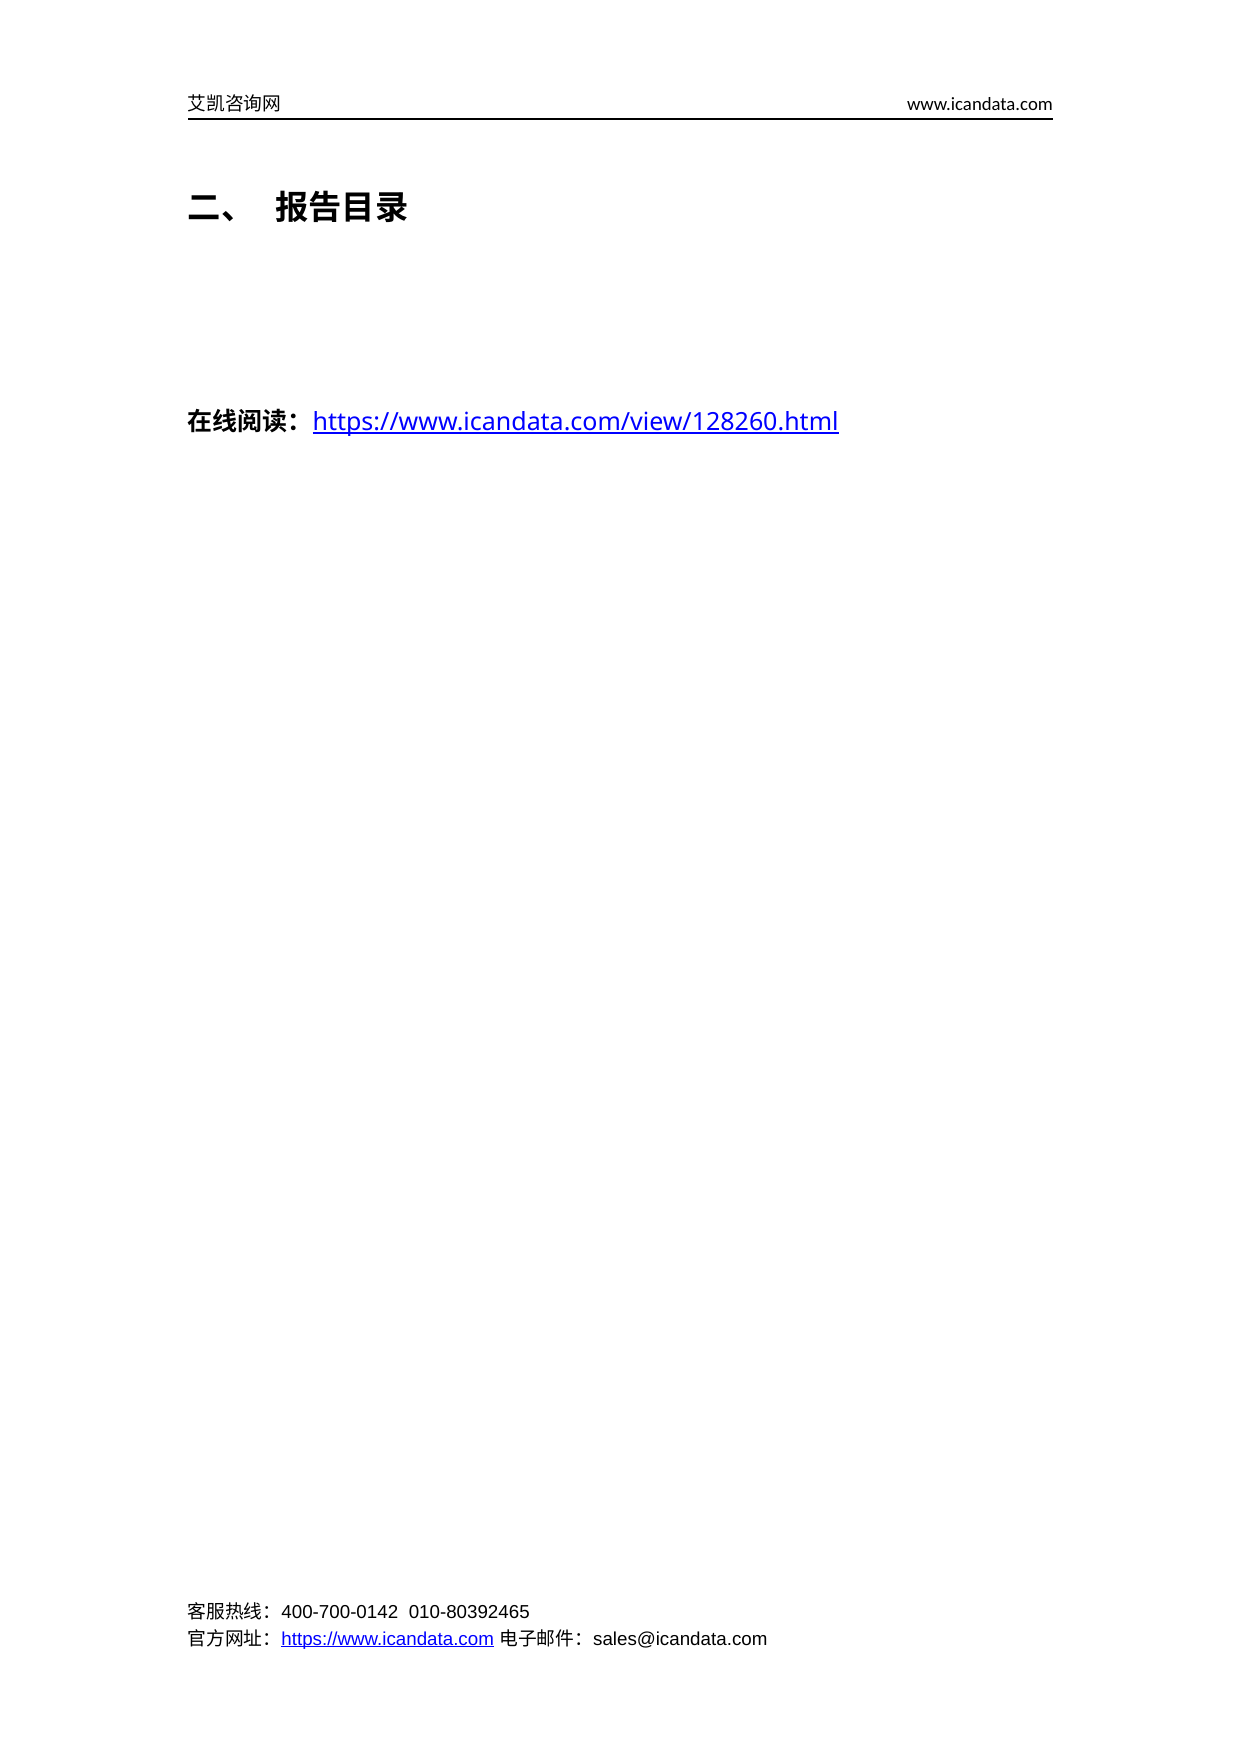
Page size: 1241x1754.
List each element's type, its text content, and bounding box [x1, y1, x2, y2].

subtitle 报告目录 [187, 172, 1053, 237]
text 在线阅读：https://www.icandata.com/view/128260.html [187, 387, 1053, 452]
